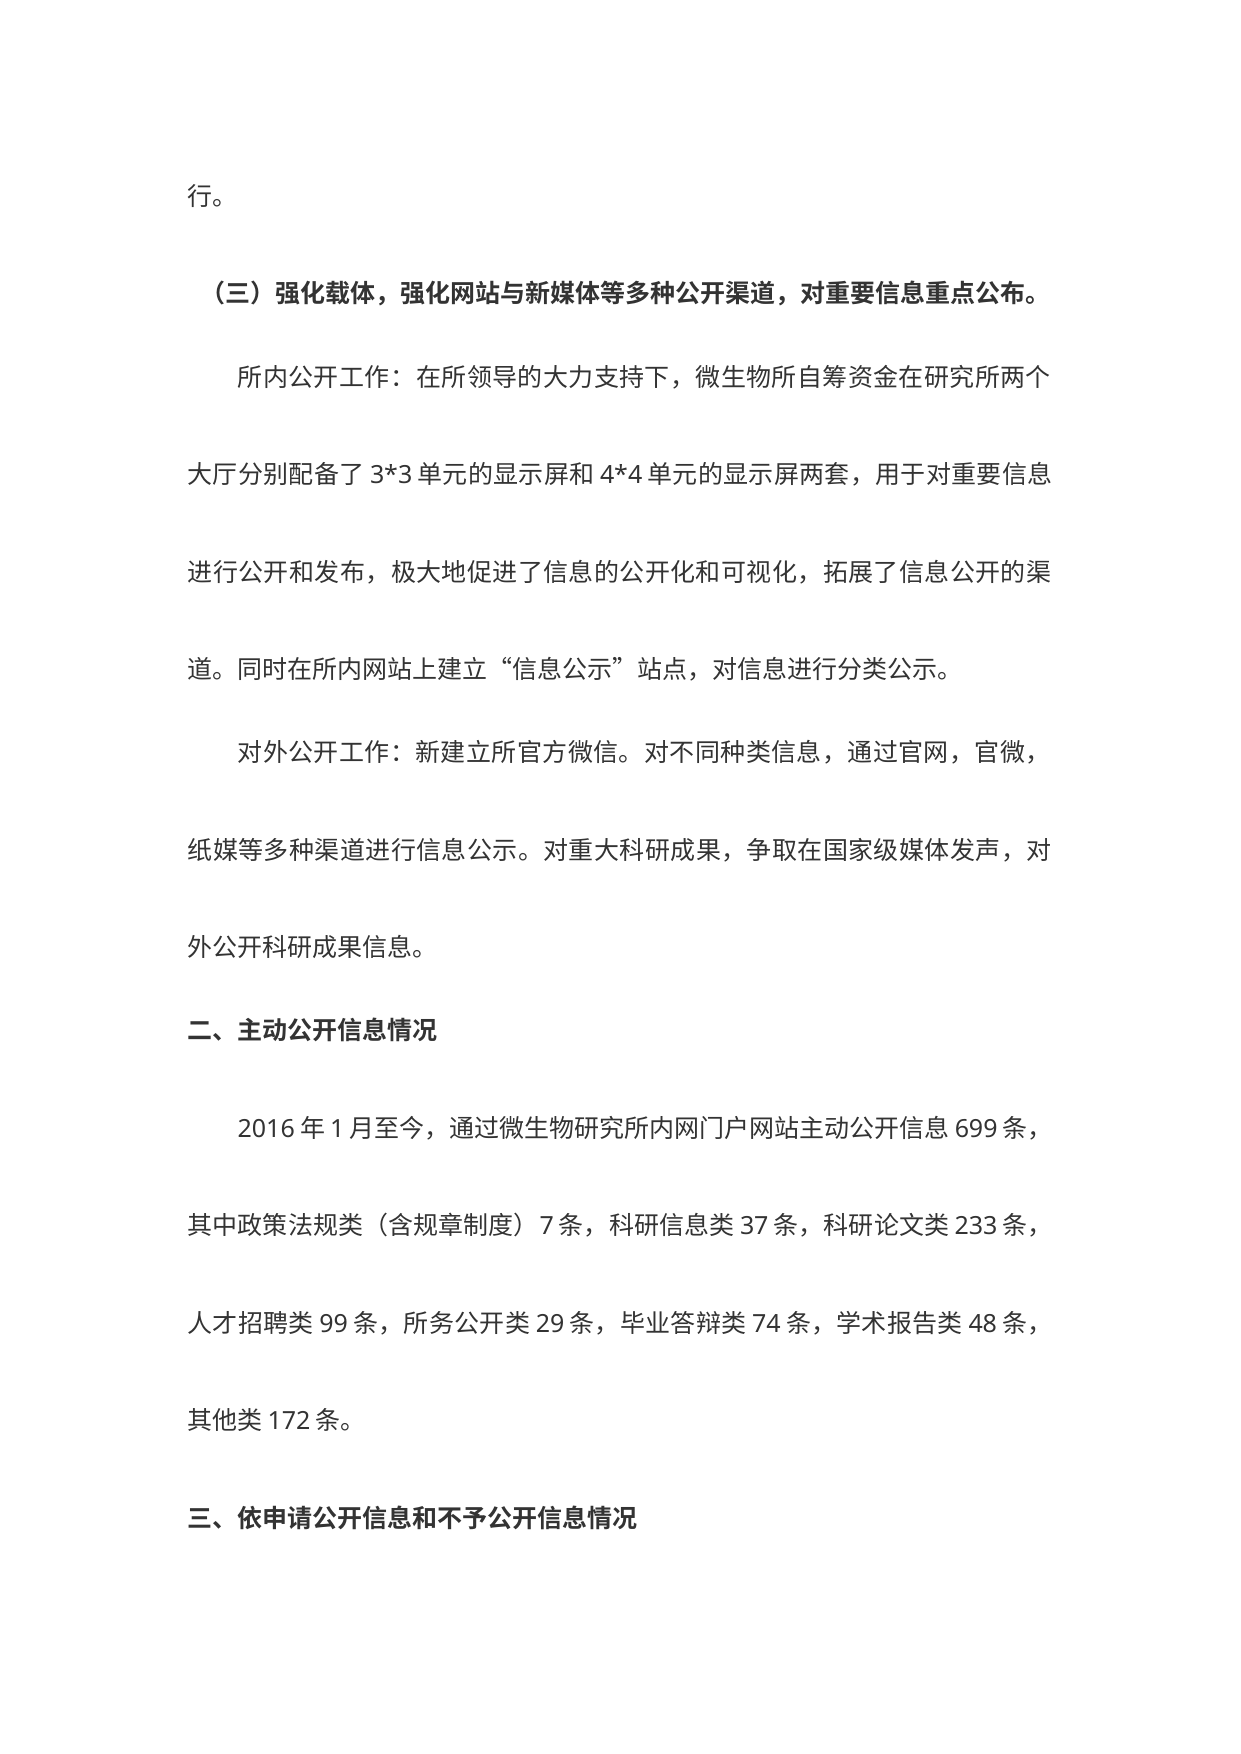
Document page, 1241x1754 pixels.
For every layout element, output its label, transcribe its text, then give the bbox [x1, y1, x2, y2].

text 所内公开工作：在所领导的大力支持下，微生物所自筹资金在研究所两个大厅分别配备了3*3单元的显示屏和4*4单元的显示屏两套，用于对重要信息进行公开和发布，极大地促进了信息的公开化和可视化，拓展了信息公开的渠道。同时在所内网站上建立“信息公示”站点，对信息进行分类公示。 [187, 343, 1053, 700]
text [187, 162, 1053, 324]
text 对外公开工作：新建立所官方微信。对不同种类信息，通过官网，官微，纸媒等多种渠道进行信息公示。对重大科研成果，争取在国家级媒体发声，对外公开科研成果信息。 [187, 718, 1053, 978]
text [187, 996, 1053, 1549]
